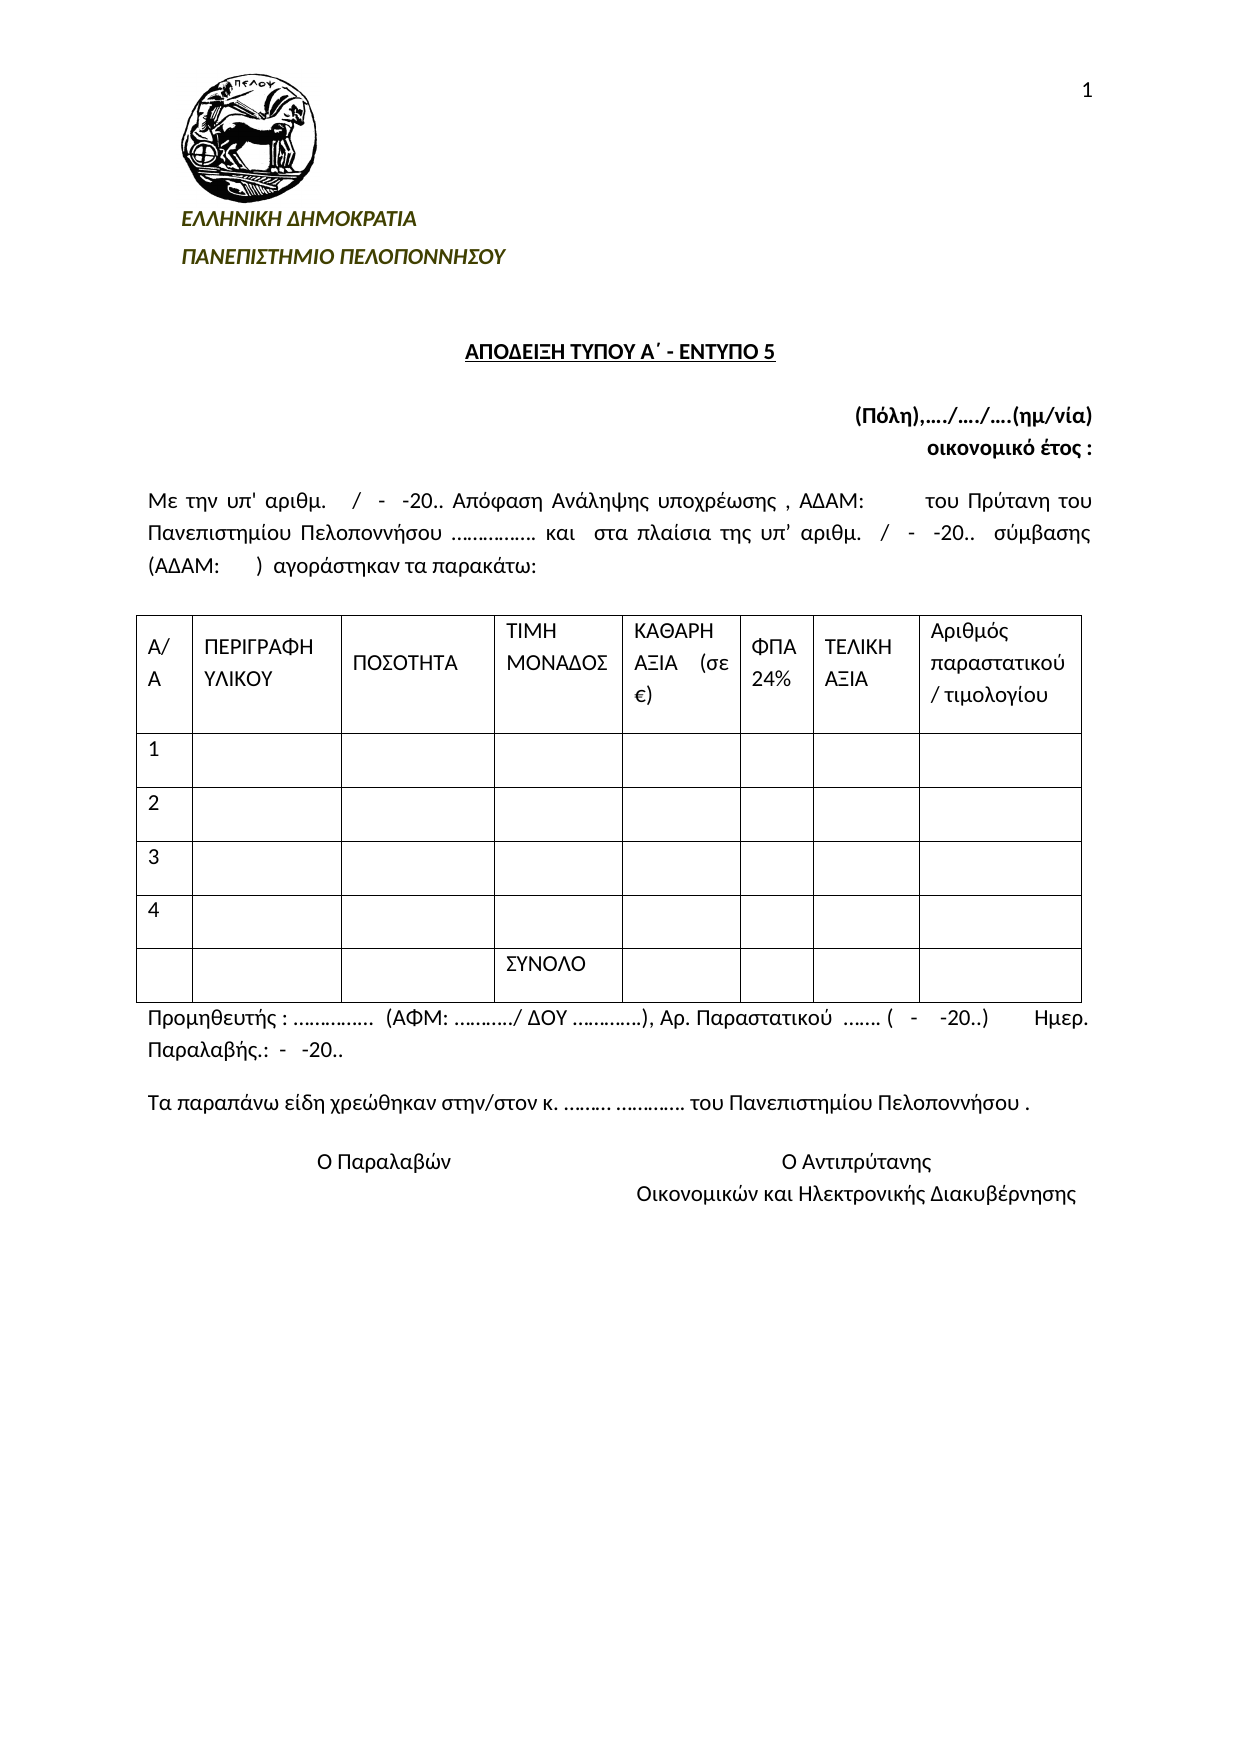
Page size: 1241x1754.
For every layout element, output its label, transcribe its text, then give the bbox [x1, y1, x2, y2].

table_cell [495, 842, 622, 894]
table_cell [495, 896, 622, 948]
text ΑΠΟΔΕΙΞΗ ΤΥΠΟΥ Α΄ - ΕΝΤΥΠΟ 5 [148, 337, 1093, 365]
table_cell 4 [137, 896, 192, 948]
table_header ΠΟΣΟΤΗΤΑ [342, 616, 494, 733]
table_header ΤΕΛΙΚΗ ΑΞΙΑ [814, 616, 919, 733]
table_cell [342, 734, 494, 787]
text ΠΑΝΕΠΙΣΤΗΜΙΟ ΠΕΛΟΠΟΝΝΗΣΟΥ [148, 242, 1093, 270]
table_cell [193, 842, 341, 894]
table_header Ο Αντιπρύτανης Οικονομικών και Ηλεκτρονικής Διακυβέρνησης [620, 1141, 1093, 1313]
table_header Ο Παραλαβών [148, 1141, 620, 1313]
table_cell [920, 788, 1081, 841]
table_cell [814, 896, 919, 948]
table_cell [814, 788, 919, 841]
table_cell [920, 896, 1081, 948]
table_cell [814, 949, 919, 1002]
table_cell [741, 896, 813, 948]
table_header ΦΠΑ 24% [741, 616, 813, 733]
table_cell [342, 896, 494, 948]
table_cell [193, 734, 341, 787]
table_cell [920, 842, 1081, 894]
table_cell 3 [137, 842, 192, 894]
table_cell [814, 734, 919, 787]
table_cell 1 [137, 734, 192, 787]
table_cell [623, 949, 740, 1002]
table_cell [495, 788, 622, 841]
table_cell [920, 949, 1081, 1002]
picture [176, 69, 322, 208]
table_cell [623, 896, 740, 948]
table_cell [741, 842, 813, 894]
table_cell [741, 949, 813, 1002]
table_header Αριθμός παραστατικού/ τιμολογίου [920, 616, 1081, 733]
table_cell [342, 949, 494, 1002]
table_cell 2 [137, 788, 192, 841]
table_cell [741, 788, 813, 841]
text (Πόλη),…./…./….(ημ/νία) [148, 401, 1093, 429]
table_header ΤΙΜΗ ΜΟΝΑΔΟΣ [495, 616, 622, 733]
text ΕΛΛΗΝΙΚΗ ΔΗΜΟΚΡΑΤΙΑ [148, 204, 1093, 232]
table_header ΠΕΡΙΓΡΑΦΗ ΥΛΙΚΟΥ [193, 616, 341, 733]
table_cell [137, 949, 192, 1002]
table_cell [741, 734, 813, 787]
table_cell [193, 949, 341, 1002]
table_cell [193, 788, 341, 841]
table_cell ΣΥΝΟΛΟ [495, 949, 622, 1002]
table_cell [623, 788, 740, 841]
table_cell [193, 896, 341, 948]
table_cell [342, 788, 494, 841]
table_cell [920, 734, 1081, 787]
table_cell [623, 842, 740, 894]
text οικονομικό έτος : [148, 433, 1093, 461]
table_cell [623, 734, 740, 787]
text Προμηθευτής : …………... (ΑΦΜ: ………../ ΔOY ………….), Αρ. Παραστατικού ……. ( - -20..) Ημερ. Παραλαβής.: - -20.. [148, 1003, 1093, 1063]
text Τα παραπάνω είδη χρεώθηκαν στην/στον κ. ……… …………. του Πανεπιστημίου Πελοποννήσου . [148, 1088, 1093, 1116]
table_cell [495, 734, 622, 787]
table_cell [814, 842, 919, 894]
table_header Α/Α [137, 616, 192, 733]
text Με την υπ' αριθμ. / - -20.. Απόφαση Ανάληψης υποχρέωσης , ΑΔΑΜ: του Πρύτανη του Πανεπιστημίου Πελοποννήσου ……………. και στα πλαίσια της υπ’ αριθμ. / - -20.. σύμβασης (ΑΔΑΜ: ) αγοράστηκαν τα παρακάτω: [148, 486, 1093, 579]
table_header ΚΑΘΑΡΗ ΑΞΙΑ (σε €) [623, 616, 740, 733]
table_cell [342, 842, 494, 894]
